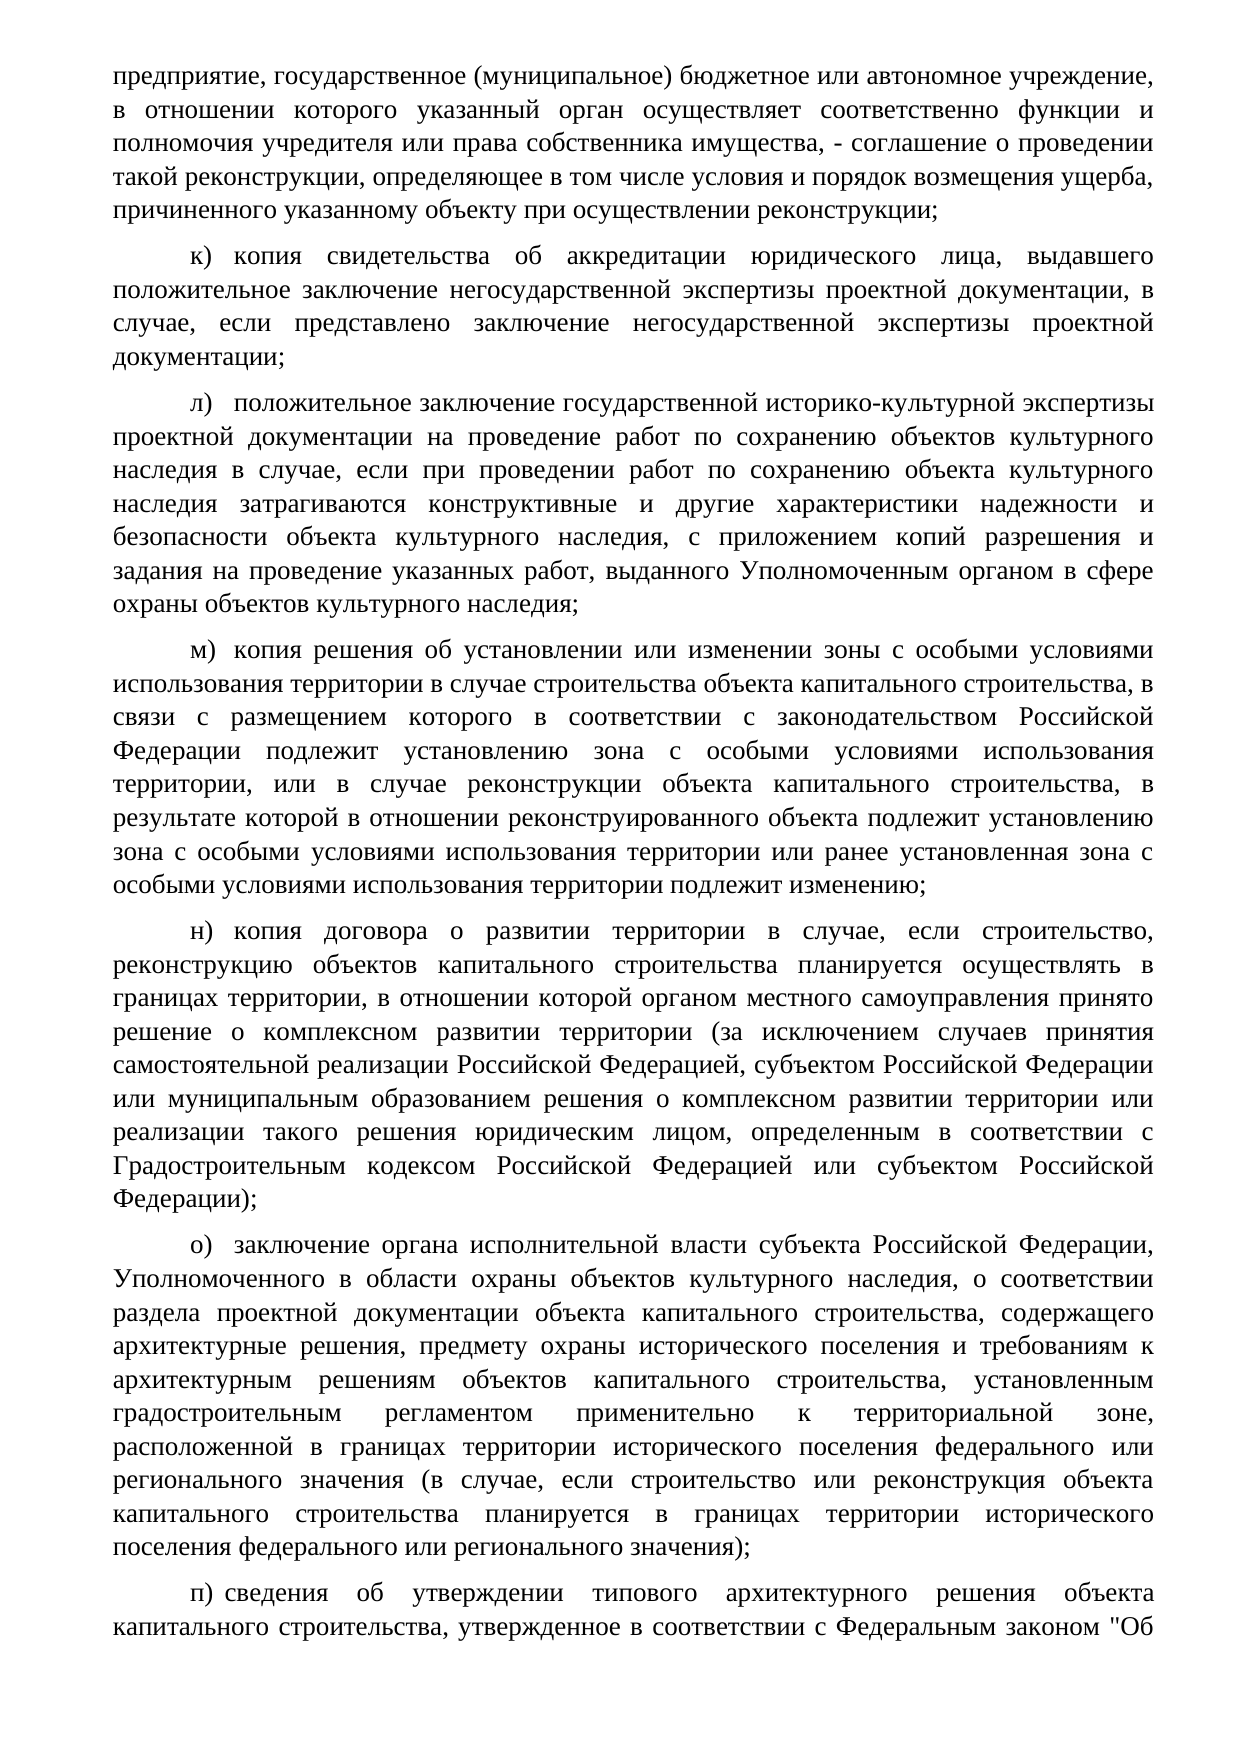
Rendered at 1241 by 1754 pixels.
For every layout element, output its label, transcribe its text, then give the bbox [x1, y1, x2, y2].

text н) копия договора о развитии территории в случае, если строительство, реконструкцию объектов капитального строительства планируется осуществлять в границах территории, в отношении которой органом местного самоуправления принято решение о комплексном развитии территории (за исключением случаев принятия самостоятельной реализации Российской Федерацией, субъектом Российской Федерации или муниципальным образованием решения о комплексном развитии территории или реализации такого решения юридическим лицом, определенным в соответствии с Градостроительным кодексом Российской Федерацией или субъектом Российской Федерации); [113, 914, 1155, 1214]
text л) положительное заключение государственной историко-культурной экспертизы проектной документации на проведение работ по сохранению объектов культурного наследия в случае, если при проведении работ по сохранению объекта культурного наследия затрагиваются конструктивные и другие характеристики надежности и безопасности объекта культурного наследия, с приложением копий разрешения и задания на проведение указанных работ, выданного Уполномоченным органом в сфере охраны объектов культурного наследия; [113, 386, 1155, 618]
text м) копия решения об установлении или изменении зоны с особыми условиями использования территории в случае строительства объекта капитального строительства, в связи с размещением которого в соответствии с законодательством Российской Федерации подлежит установлению зона с особыми условиями использования территории, или в случае реконструкции объекта капитального строительства, в результате которой в отношении реконструированного объекта подлежит установлению зона с особыми условиями использования территории или ранее установленная зона с особыми условиями использования территории подлежит изменению; [113, 633, 1155, 899]
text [113, 59, 1155, 224]
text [113, 1576, 1155, 1641]
text к) копия свидетельства об аккредитации юридического лица, выдавшего положительное заключение негосударственной экспертизы проектной документации, в случае, если представлено заключение негосударственной экспертизы проектной документации; [113, 239, 1155, 371]
text о) заключение органа исполнительной власти субъекта Российской Федерации, Уполномоченного в области охраны объектов культурного наследия, о соответствии раздела проектной документации объекта капитального строительства, содержащего архитектурные решения, предмету охраны исторического поселения и требованиям к архитектурным решениям объектов капитального строительства, установленным градостроительным регламентом применительно к территориальной зоне, расположенной в границах территории исторического поселения федерального или регионального значения (в случае, если строительство или реконструкция объекта капитального строительства планируется в границах территории исторического поселения федерального или регионального значения); [113, 1228, 1155, 1562]
